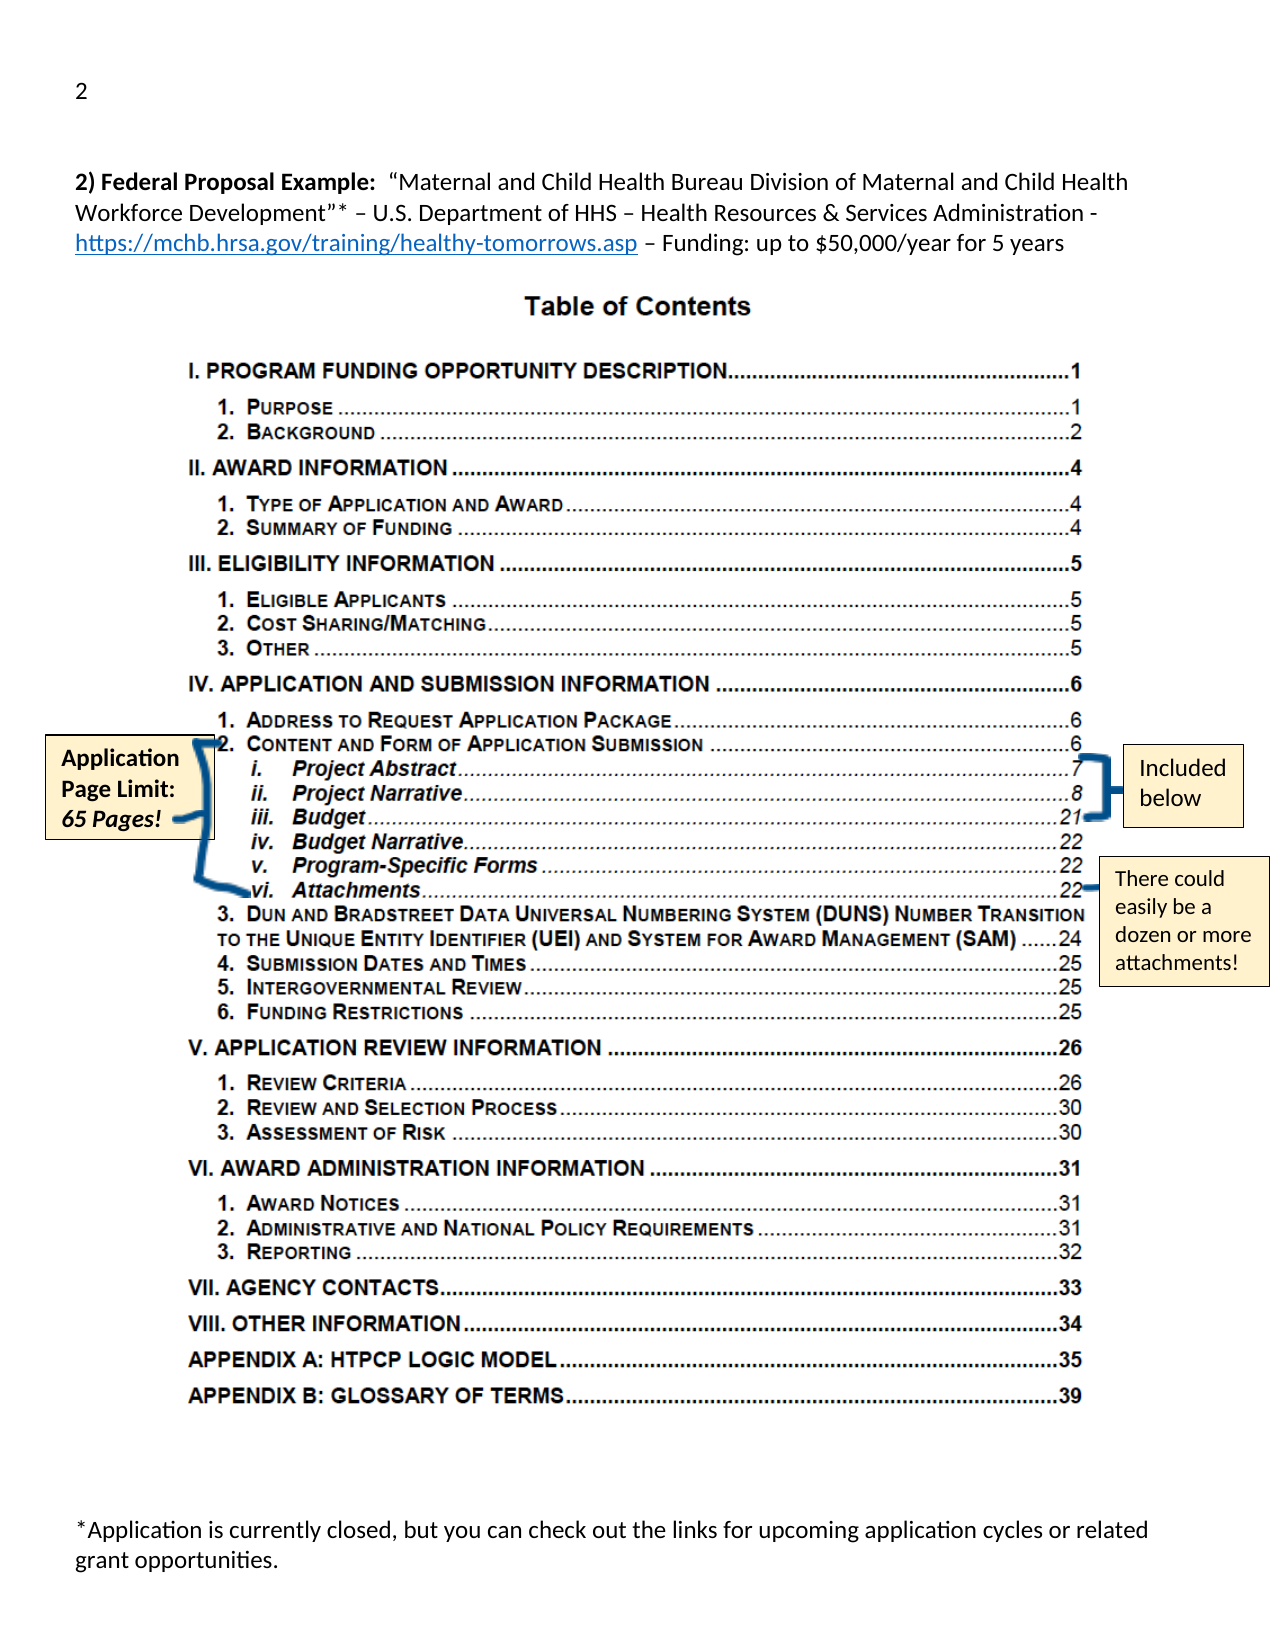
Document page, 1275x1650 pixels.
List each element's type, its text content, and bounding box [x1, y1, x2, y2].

picture [133, 258, 1142, 1436]
text 2) Federal Proposal Example: “Maternal and Child Health Bureau Division of Maternal and Child Health Workforce Development”* – U.S. Department of HHS – Health Resources & Services Administration - https://mchb.hrsa.gov/training/healthy-tomorrows.asp – Funding: up to $50,000/year for 5 years [75, 167, 1200, 258]
